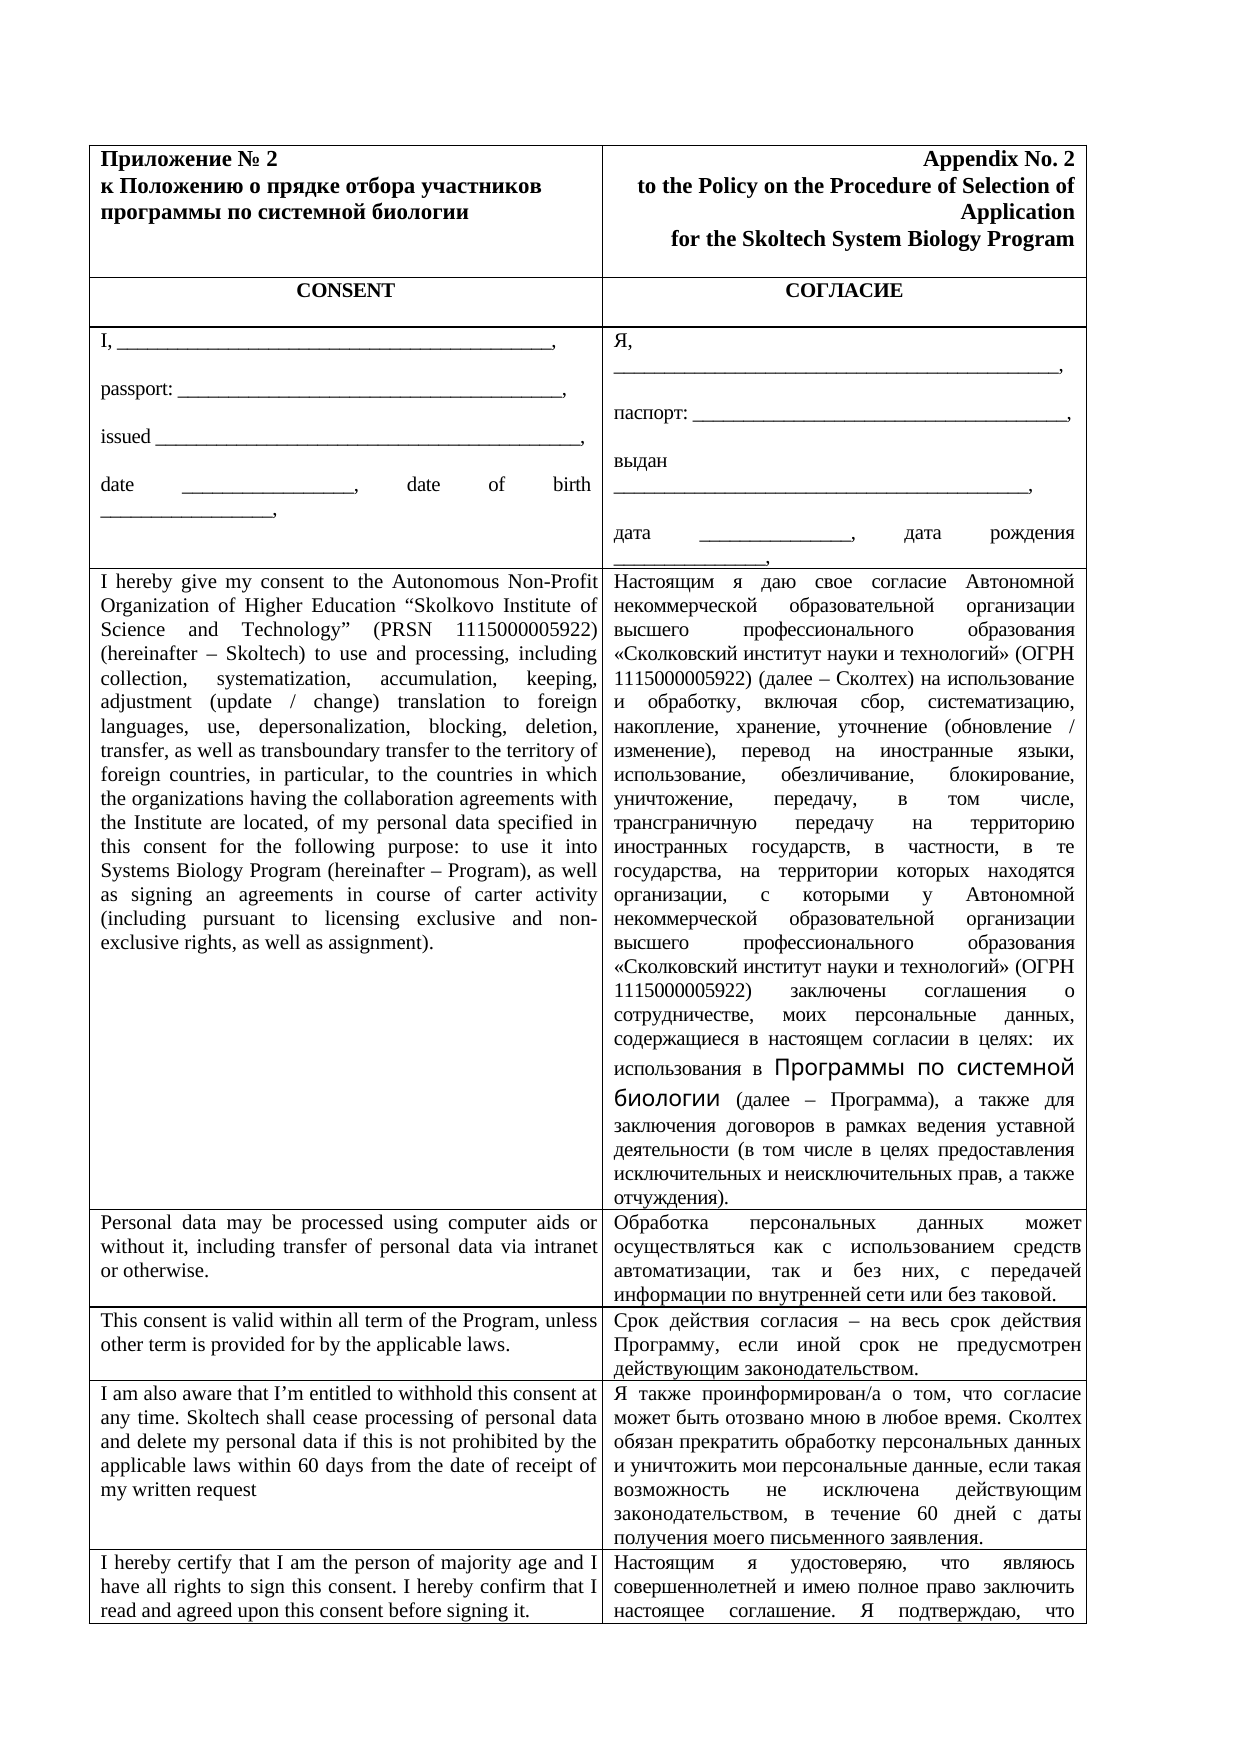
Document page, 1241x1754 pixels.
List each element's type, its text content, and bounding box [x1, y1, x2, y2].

table_cell Обработка персональных данных может осуществляться как с использованием средств автоматизации, так и без них, с передачей информации по внутренней сети или без таковой. [603, 1210, 1086, 1306]
table_cell This consent is valid within all term of the Program, unless other term is provided for by the applicable laws. [90, 1308, 602, 1380]
table_cell СОГЛАСИЕ [603, 278, 1086, 326]
table_cell I am also aware that I’m entitled to withhold this consent at any time. Skoltech shall cease processing of personal data and delete my personal data if this is not prohibited by the applicable laws within 60 days from the date of receipt of my written request [90, 1381, 602, 1549]
table_cell Personal data may be processed using computer aids or without it, including transfer of personal data via intranet or otherwise. [90, 1210, 602, 1306]
table_cell Я также проинформирован/а о том, что согласие может быть отозвано мною в любое время. Сколтех обязан прекратить обработку персональных данных и уничтожить мои персональные данные, если такая возможность не исключена действующим законодательством, в течение 60 дней с даты получения моего письменного заявления. [603, 1381, 1086, 1549]
table_cell Я, ____________________________________________, паспорт: _____________________________________, выдан _________________________________________, дата _______________, дата рождения _______________, [603, 328, 1086, 568]
table_cell Настоящим я даю свое согласие Автономной некоммерческой образовательной организации высшего профессионального образования «Сколковский институт науки и технологий» (ОГРН 1115000005922) (далее – Сколтех) на использование и обработку, включая сбор, систематизацию, накопление, хранение, уточнение (обновление / изменение), перевод на иностранные языки, использование, обезличивание, блокирование, уничтожение, передачу, в том числе, трансграничную передачу на территорию иностранных государств, в частности, в те государства, на территории которых находятся организации, с которыми у Автономной некоммерческой образовательной организации высшего профессионального образования «Сколковский институт науки и технологий» (ОГРН 1115000005922) заключены соглашения о сотрудничестве, моих персональные данных, содержащиеся в настоящем согласии в целях: их использования в Программы по системной биологии (далее – Программа), а также для заключения договоров в рамках ведения уставной деятельности (в том числе в целях предоставления исключительных и неисключительных прав, а также отчуждения). [603, 569, 1086, 1209]
table_header Приложение № 2 к Положению о прядке отбора участников программы по системной биологии [90, 146, 602, 277]
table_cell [603, 1550, 1086, 1622]
table_header Appendix No. 2 to the Policy on the Procedure of Selection of Application for the Skoltech System Biology Program [603, 146, 1086, 277]
table_cell I, ___________________________________________, passport: ______________________________________, issued __________________________________________, date _________________, date of birth _________________, [90, 328, 602, 568]
table_cell CONSENT [90, 278, 602, 326]
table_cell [90, 1550, 602, 1622]
table_cell I hereby give my consent to the Autonomous Non-Profit Organization of Higher Education “Skolkovo Institute of Science and Technology” (PRSN 1115000005922) (hereinafter – Skoltech) to use and processing, including collection, systematization, accumulation, keeping, adjustment (update / change) translation to foreign languages, use, depersonalization, blocking, deletion, transfer, as well as transboundary transfer to the territory of foreign countries, in particular, to the countries in which the organizations having the collaboration agreements with the Institute are located, of my personal data specified in this consent for the following purpose: to use it into Systems Biology Program (hereinafter – Program), as well as signing an agreements in course of carter activity (including pursuant to licensing exclusive and non-exclusive rights, as well as assignment). [90, 569, 602, 1209]
table_cell Срок действия согласия – на весь срок действия Программу, если иной срок не предусмотрен действующим законодательством. [603, 1308, 1086, 1380]
